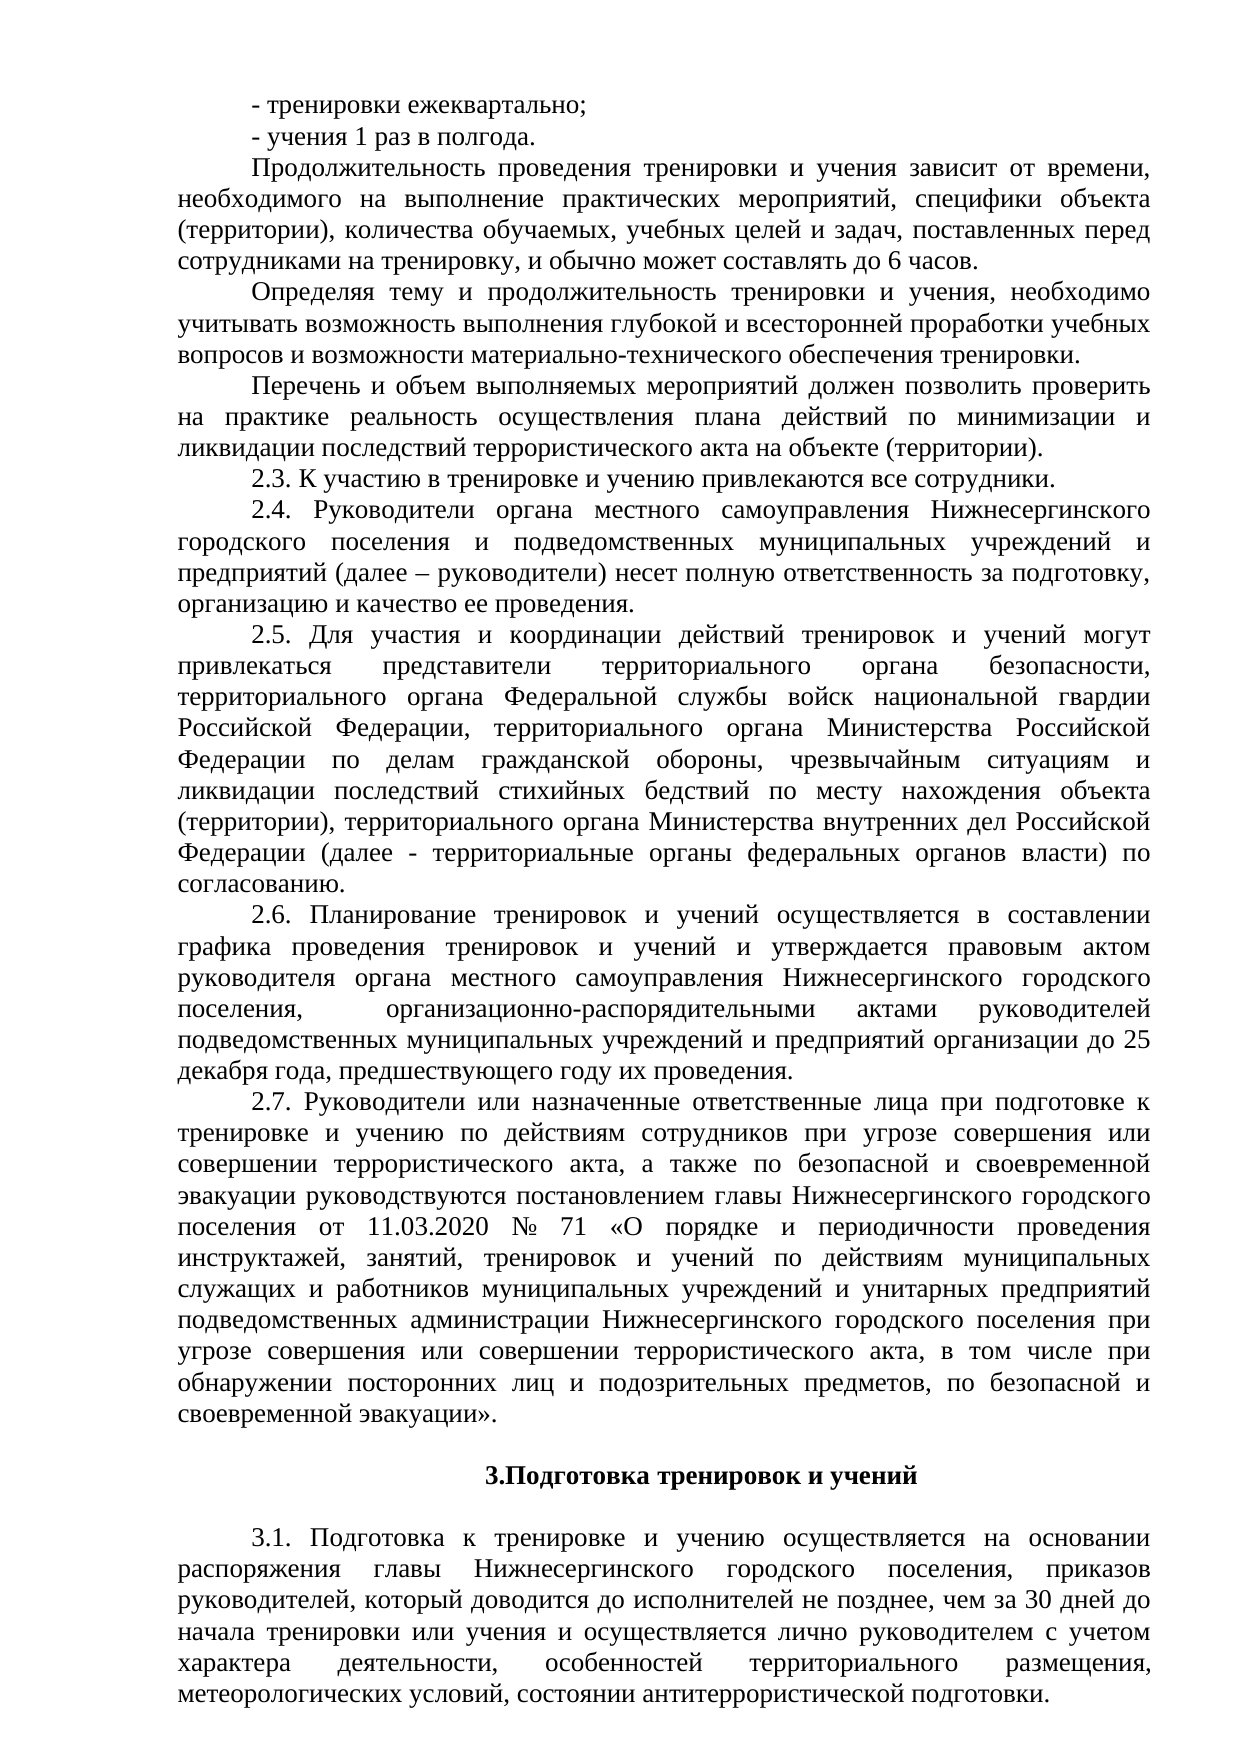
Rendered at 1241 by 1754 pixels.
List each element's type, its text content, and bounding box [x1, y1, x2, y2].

text 2.3. К участию в тренировке и учению привлекаются все сотрудники. [177, 462, 1152, 493]
text - учения 1 раз в полгода. [177, 120, 1152, 151]
text - тренировки ежеквартально; [177, 89, 1152, 120]
text Продолжительность проведения тренировки и учения зависит от времени, необходимого на выполнение практических мероприятий, специфики объекта (территории), количества обучаемых, учебных целей и задач, поставленных перед сотрудниками на тренировку, и обычно может составлять до 6 часов. [177, 151, 1152, 276]
text Перечень и объем выполняемых мероприятий должен позволить проверить на практике реальность осуществления плана действий по минимизации и ликвидации последствий террористического акта на объекте (территории). [177, 369, 1152, 462]
text 2.4. Руководители органа местного самоуправления Нижнесергинского городского поселения и подведомственных муниципальных учреждений и предприятий (далее – руководители) несет полную ответственность за подготовку, организацию и качество ее проведения. [177, 493, 1152, 618]
text 3.Подготовка тренировок и учений [177, 1459, 1152, 1490]
text 2.6. Планирование тренировок и учений осуществляется в составлении графика проведения тренировок и учений и утверждается правовым актом руководителя органа местного самоуправления Нижнесергинского городского поселения, организационно-распорядительными актами руководителей подведомственных муниципальных учреждений и предприятий организации до 25 декабря года, предшествующего году их проведения. [177, 898, 1152, 1085]
text 3.1. Подготовка к тренировке и учению осуществляется на основании распоряжения главы Нижнесергинского городского поселения, приказов руководителей, который доводится до исполнителей не позднее, чем за 30 дней до начала тренировки или учения и осуществляется лично руководителем с учетом характера деятельности, особенностей территориального размещения, метеорологических условий, состоянии антитеррористической подготовки. [177, 1521, 1152, 1708]
text 2.7. Руководители или назначенные ответственные лица при подготовке к тренировке и учению по действиям сотрудников при угрозе совершения или совершении террористического акта, а также по безопасной и своевременной эвакуации руководствуются постановлением главы Нижнесергинского городского поселения от 11.03.2020 № 71 «О порядке и периодичности проведения инструктажей, занятий, тренировок и учений по действиям муниципальных служащих и работников муниципальных учреждений и унитарных предприятий подведомственных администрации Нижнесергинского городского поселения при угрозе совершения или совершении террористического акта, в том числе при обнаружении посторонних лиц и подозрительных предметов, по безопасной и своевременной эвакуации». [177, 1085, 1152, 1428]
text Определяя тему и продолжительность тренировки и учения, необходимо учитывать возможность выполнения глубокой и всесторонней проработки учебных вопросов и возможности материально-технического обеспечения тренировки. [177, 276, 1152, 369]
text 2.5. Для участия и координации действий тренировок и учений могут привлекаться представители территориального органа безопасности, территориального органа Федеральной службы войск национальной гвардии Российской Федерации, территориального органа Министерства Российской Федерации по делам гражданской обороны, чрезвычайным ситуациям и ликвидации последствий стихийных бедствий по месту нахождения объекта (территории), территориального органа Министерства внутренних дел Российской Федерации (далее - территориальные органы федеральных органов власти) по согласованию. [177, 618, 1152, 898]
